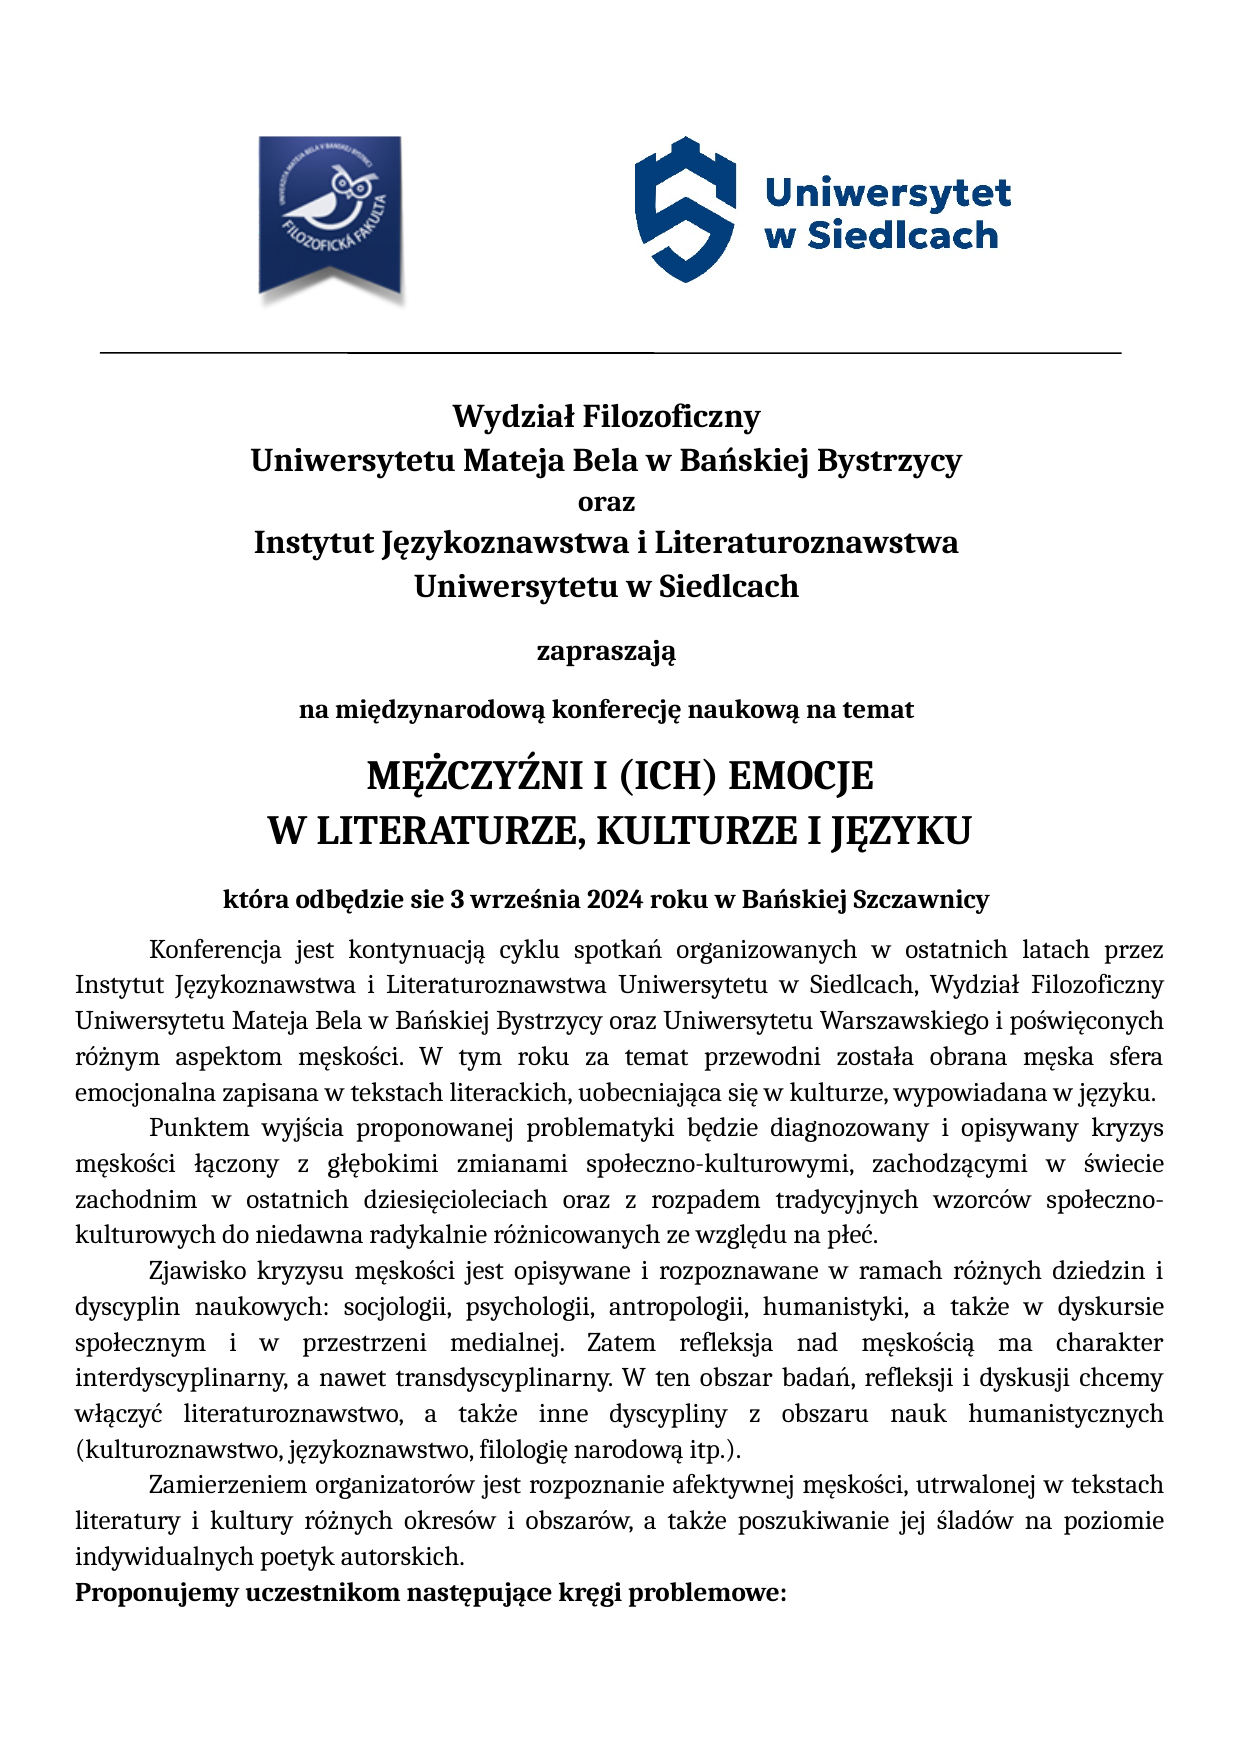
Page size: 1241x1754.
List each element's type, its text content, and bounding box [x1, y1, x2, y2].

text zapraszają [104, 634, 1109, 667]
text Zamierzeniem organizatorów jest rozpoznanie afektywnej męskości, utrwalonej w tekstach literatury i kultury różnych okresów i obszarów, a także poszukiwanie jej śladów na poziomie indywidualnych poetyk autorskich. [75, 1469, 1165, 1572]
text Uniwersytetu Mateja Bela w Bańskiej Bystrzycy [104, 441, 1109, 479]
text Punktem wyjścia proponowanej problematyki będzie diagnozowany i opisywany kryzys męskości łączony z głębokimi zmianami społeczno-kulturowymi, zachodzącymi w świecie zachodnim w ostatnich dziesięcioleciach oraz z rozpadem tradycyjnych wzorców społeczno-kulturowych do niedawna radykalnie różnicowanych ze względu na płeć. [75, 1112, 1165, 1251]
text oraz [104, 485, 1109, 519]
text Instytut Językoznawstwa i Literaturoznawstwa [104, 524, 1109, 562]
text MĘŻCZYŹNI I (ICH) EMOCJE [75, 752, 1165, 800]
text Proponujemy uczestnikom następujące kręgi problemowe: [75, 1577, 1165, 1608]
text Zjawisko kryzysu męskości jest opisywane i rozpoznawane w ramach różnych dziedzin i dyscyplin naukowych: socjologii, psychologii, antropologii, humanistyki, a także w dyskursie społecznym i w przestrzeni medialnej. Zatem refleksja nad męskością ma charakter interdyscyplinarny, a nawet transdyscyplinarny. W ten obszar badań, refleksji i dyskusji chcemy włączyć literaturoznawstwo, a także inne dyscypliny z obszaru nauk humanistycznych (kulturoznawstwo, językoznawstwo, filologię narodową itp.). [75, 1255, 1165, 1465]
picture [245, 135, 419, 313]
text na międzynarodową konferecję naukową na temat [104, 694, 1109, 725]
text która odbędzie sie 3 września 2024 roku w Bańskiej Szczawnicy [104, 884, 1109, 915]
picture [635, 136, 1011, 283]
text Uniwersytetu w Siedlcach [104, 568, 1109, 606]
text Wydział Filozoficzny [104, 397, 1109, 435]
text Konferencja jest kontynuacją cyklu spotkań organizowanych w ostatnich latach przez Instytut Językoznawstwa i Literaturoznawstwa Uniwersytetu w Siedlcach, Wydział Filozoficzny Uniwersytetu Mateja Bela w Bańskiej Bystrzycy oraz Uniwersytetu Warszawskiego i poświęconych różnym aspektom męskości. W tym roku za temat przewodni została obrana męska sfera emocjonalna zapisana w tekstach literackich, uobecniająca się w kulturze, wypowiadana w języku. [75, 934, 1165, 1108]
text W LITERATURZE, KULTURZE I JĘZYKU [75, 807, 1165, 855]
